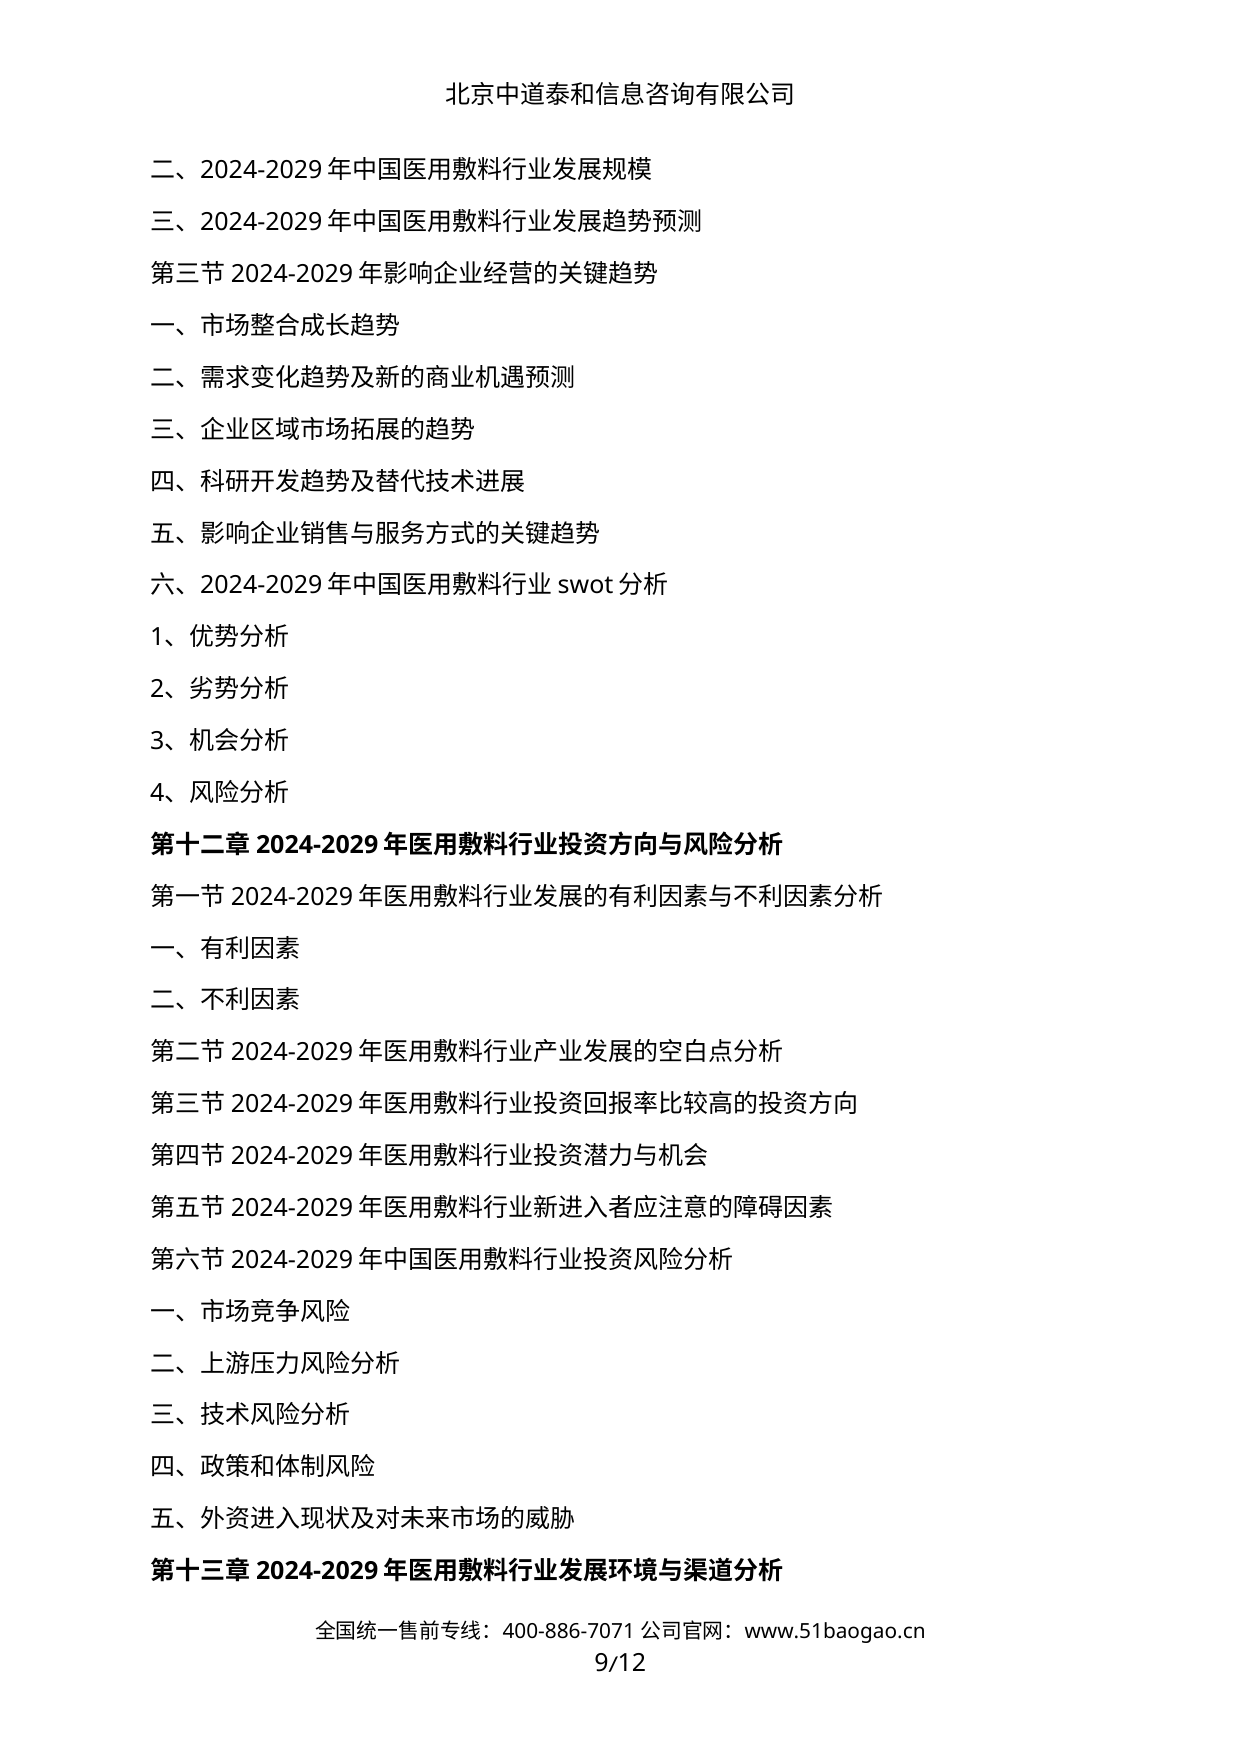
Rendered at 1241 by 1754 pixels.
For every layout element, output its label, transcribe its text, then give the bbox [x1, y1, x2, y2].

text 第三节 2024-2029年影响企业经营的关键趋势 [150, 254, 1090, 290]
text 三、技术风险分析 [150, 1395, 1090, 1431]
text 二、上游压力风险分析 [150, 1343, 1090, 1379]
text 第三节 2024-2029年医用敷料行业投资回报率比较高的投资方向 [150, 1084, 1090, 1120]
text 一、市场竞争风险 [150, 1291, 1090, 1327]
text 二、需求变化趋势及新的商业机遇预测 [150, 357, 1090, 394]
text 第四节 2024-2029年医用敷料行业投资潜力与机会 [150, 1136, 1090, 1172]
text 4、风险分析 [150, 772, 1090, 809]
text 第六节 2024-2029年中国医用敷料行业投资风险分析 [150, 1239, 1090, 1276]
text 3、机会分析 [150, 721, 1090, 757]
text 1、优势分析 [150, 617, 1090, 653]
text 一、有利因素 [150, 928, 1090, 964]
text 五、外资进入现状及对未来市场的威胁 [150, 1499, 1090, 1535]
text 第二节 2024-2029年医用敷料行业产业发展的空白点分析 [150, 1032, 1090, 1068]
text 二、2024-2029年中国医用敷料行业发展规模 [150, 150, 1090, 186]
text 一、市场整合成长趋势 [150, 306, 1090, 342]
text 2、劣势分析 [150, 669, 1090, 705]
text 六、2024-2029年中国医用敷料行业swot分析 [150, 565, 1090, 601]
text 第五节 2024-2029年医用敷料行业新进入者应注意的障碍因素 [150, 1187, 1090, 1224]
text 三、企业区域市场拓展的趋势 [150, 409, 1090, 446]
text 第十三章 2024-2029年医用敷料行业发展环境与渠道分析 [150, 1551, 1090, 1587]
text 第一节 2024-2029年医用敷料行业发展的有利因素与不利因素分析 [150, 876, 1090, 912]
text 四、政策和体制风险 [150, 1447, 1090, 1483]
text 第十二章 2024-2029年医用敷料行业投资方向与风险分析 [150, 824, 1090, 861]
text 五、影响企业销售与服务方式的关键趋势 [150, 513, 1090, 549]
text 二、不利因素 [150, 980, 1090, 1016]
text 三、2024-2029年中国医用敷料行业发展趋势预测 [150, 202, 1090, 238]
text 四、科研开发趋势及替代技术进展 [150, 461, 1090, 497]
